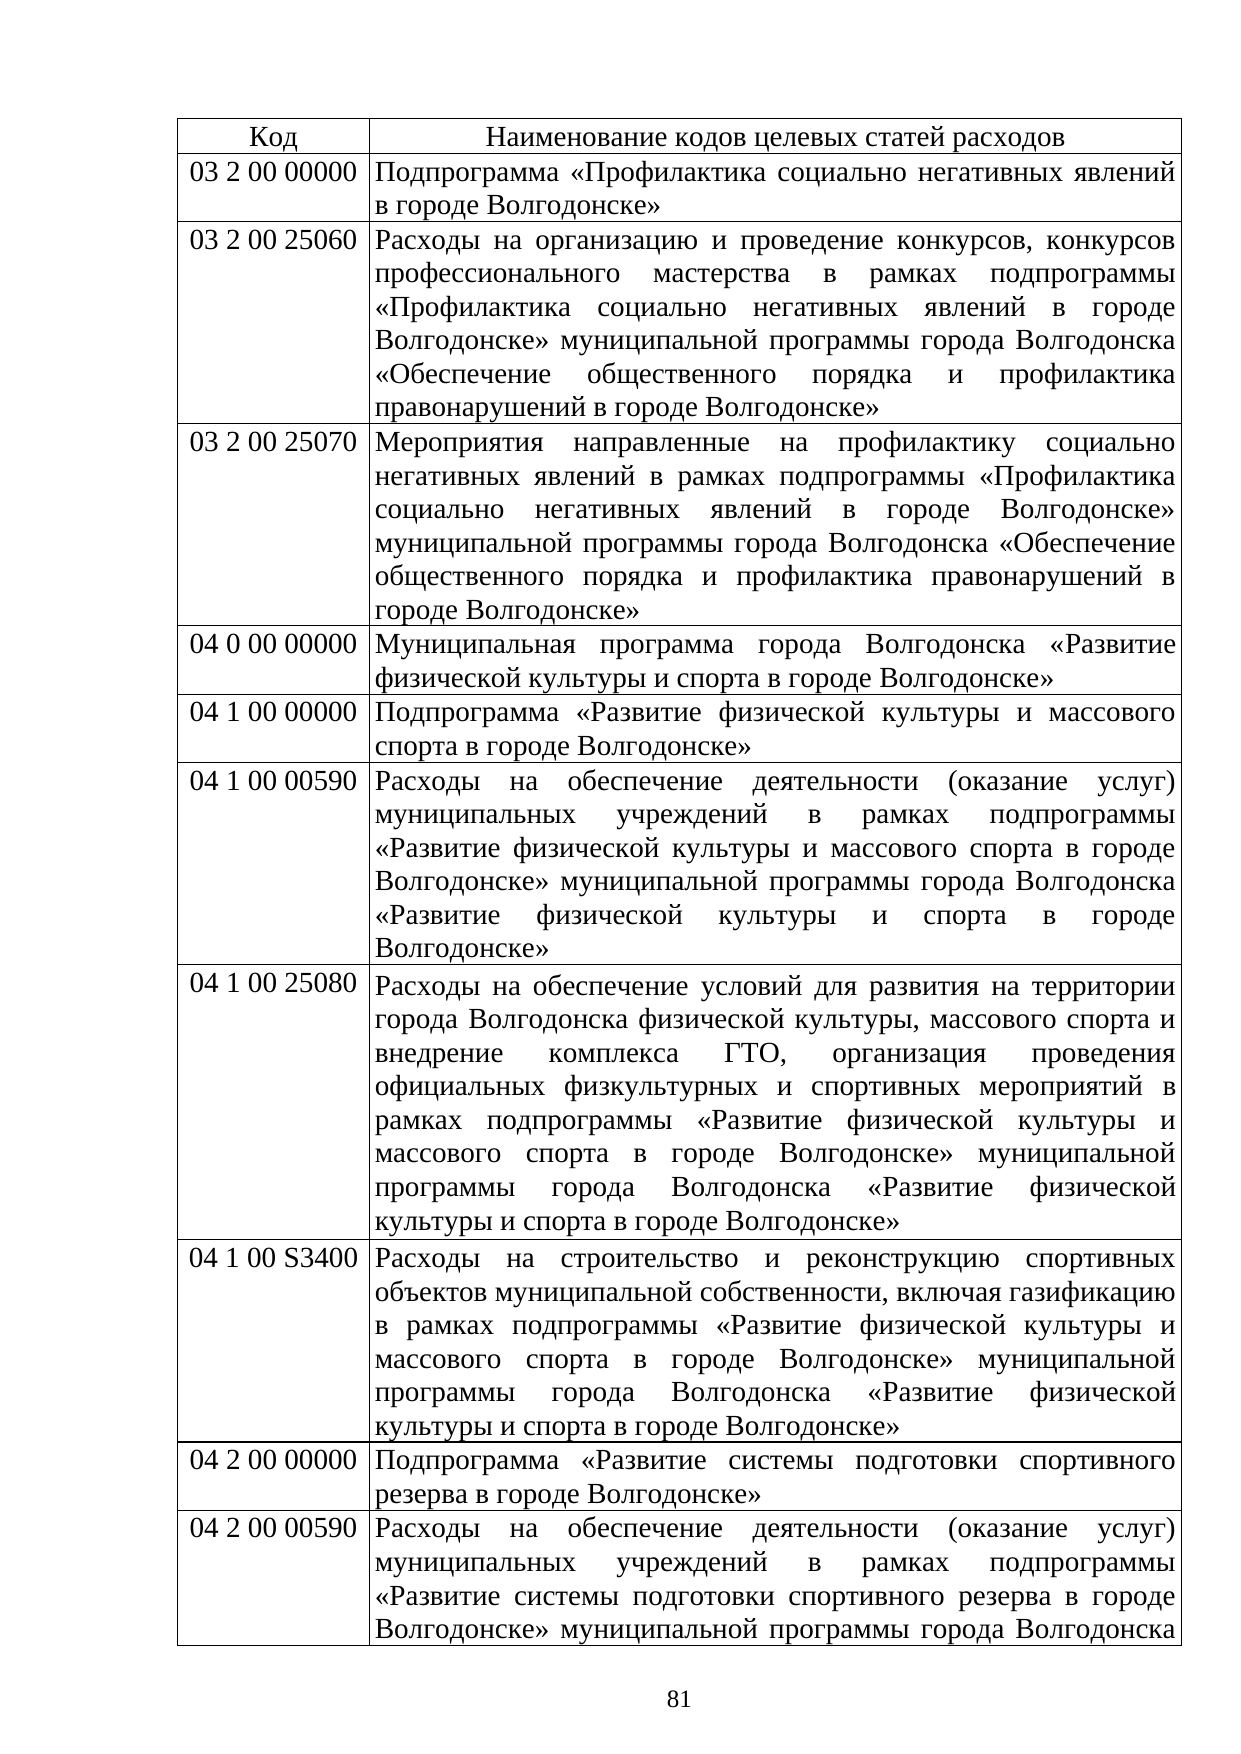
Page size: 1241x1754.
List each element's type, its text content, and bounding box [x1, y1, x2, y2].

table_cell Расходы на организацию и проведение конкурсов, конкурсов профессионального мастерства в рамках подпрограммы «Профилактика социально негативных явлений в городе Волгодонске» муниципальной программы города Волгодонска «Обеспечение общественного порядка и профилактика правонарушений в городе Волгодонске» [370, 222, 1181, 423]
table_cell Подпрограмма «Развитие системы подготовки спортивного резерва в городе Волгодонске» [370, 1443, 1181, 1509]
table_cell 03 2 00 00000 [178, 154, 369, 221]
table_cell 04 1 00 25080 [178, 965, 369, 1239]
table_cell Муниципальная программа города Волгодонска «Развитие физической культуры и спорта в городе Волгодонске» [370, 626, 1181, 693]
table_cell Мероприятия направленные на профилактику социально негативных явлений в рамках подпрограммы «Профилактика социально негативных явлений в городе Волгодонске» муниципальной программы города Волгодонска «Обеспечение общественного порядка и профилактика правонарушений в городе Волгодонске» [370, 424, 1181, 625]
table_cell Подпрограмма «Развитие физической культуры и массового спорта в городе Волгодонске» [370, 695, 1181, 762]
table_cell 04 1 00 00590 [178, 763, 369, 964]
table_cell 04 1 00 00000 [178, 695, 369, 762]
table_cell Расходы на обеспечение условий для развития на территории города Волгодонска физической культуры, массового спорта и внедрение комплекса ГТО, организация проведения официальных физкультурных и спортивных мероприятий в рамках подпрограммы «Развитие физической культуры и массового спорта в городе Волгодонске» муниципальной программы города Волгодонска «Развитие физической культуры и спорта в городе Волгодонске» [370, 965, 1181, 1239]
table_cell 03 2 00 25070 [178, 424, 369, 625]
table_cell Расходы на строительство и реконструкцию спортивных объектов муниципальной собственности, включая газификацию в рамках подпрограммы «Развитие физической культуры и массового спорта в городе Волгодонске» муниципальной программы города Волгодонска «Развитие физической культуры и спорта в городе Волгодонске» [370, 1240, 1181, 1441]
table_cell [370, 1511, 1181, 1645]
table_header Наименование кодов целевых статей расходов [370, 119, 1181, 153]
table_cell Расходы на обеспечение деятельности (оказание услуг) муниципальных учреждений в рамках подпрограммы «Развитие физической культуры и массового спорта в городе Волгодонске» муниципальной программы города Волгодонска «Развитие физической культуры и спорта в городе Волгодонске» [370, 763, 1181, 964]
table_cell 04 2 00 00000 [178, 1443, 369, 1509]
table_cell 04 0 00 00000 [178, 626, 369, 693]
table_cell 04 1 00 S3400 [178, 1240, 369, 1441]
table_cell 03 2 00 25060 [178, 222, 369, 423]
table_header Код [178, 119, 369, 153]
table_cell 04 2 00 00590 [178, 1511, 369, 1645]
table_cell Подпрограмма «Профилактика социально негативных явлений в городе Волгодонске» [370, 154, 1181, 221]
